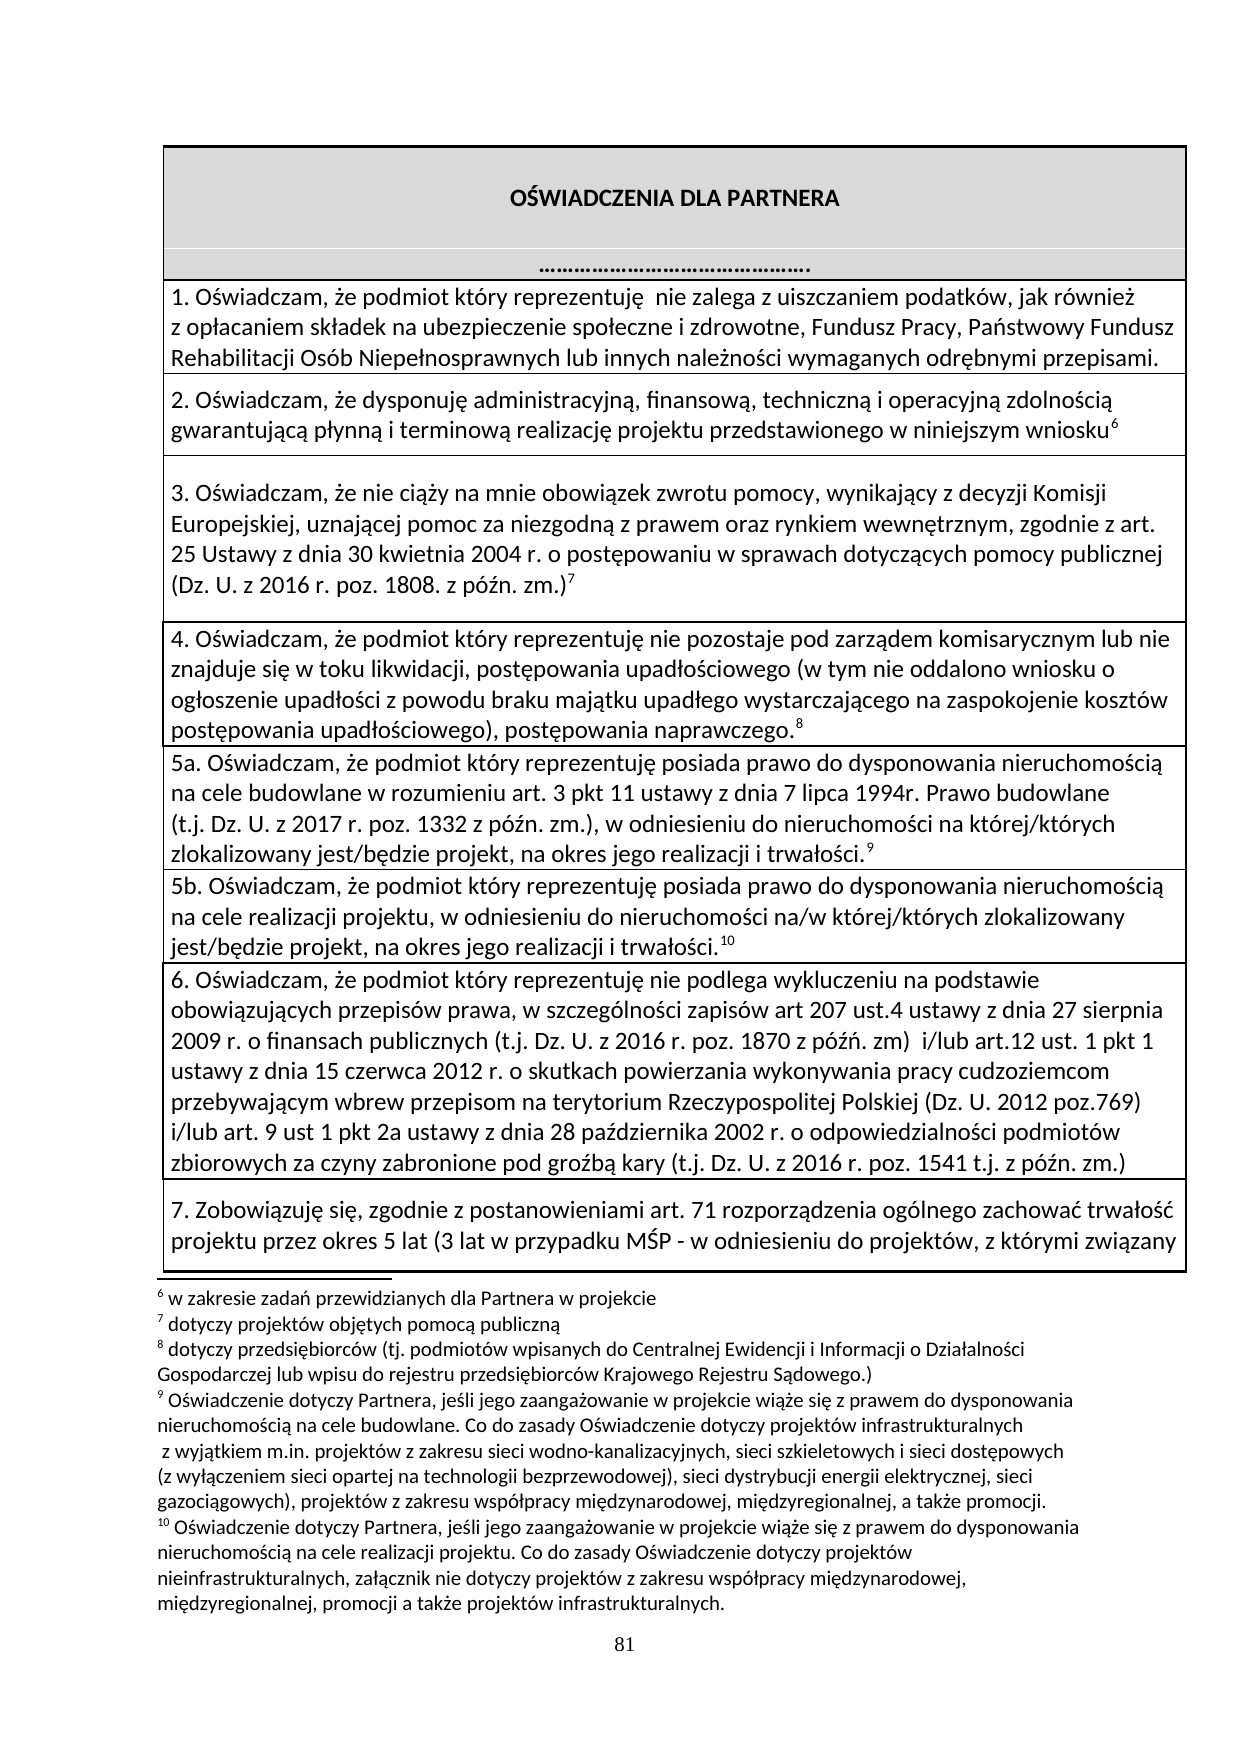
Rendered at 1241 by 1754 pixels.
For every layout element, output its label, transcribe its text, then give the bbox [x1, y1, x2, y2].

table_cell 6. Oświadczam, że podmiot który reprezentuję nie podlega wykluczeniu na podstawie obowiązujących przepisów prawa, w szczególności zapisów art 207 ust.4 ustawy z dnia 27 sierpnia 2009 r. o finansach publicznych (t.j. Dz. U. z 2016 r. poz. 1870 z późń. zm) i/lub art.12 ust. 1 pkt 1 ustawy z dnia 15 czerwca 2012 r. o skutkach powierzania wykonywania pracy cudzoziemcom przebywającym wbrew przepisom na terytorium Rzeczypospolitej Polskiej (Dz. U. 2012 poz.769) i/lub art. 9 ust 1 pkt 2a ustawy z dnia 28 października 2002 r. o odpowiedzialności podmiotów zbiorowych za czyny zabronione pod groźbą kary (t.j. Dz. U. z 2016 r. poz. 1541 t.j. z późn. zm.) [164, 964, 1185, 1177]
table_cell 2. Oświadczam, że dysponuję administracyjną, finansową, techniczną i operacyjną zdolnością gwarantującą płynną i terminową realizację projektu przedstawionego w niniejszym wniosku [164, 374, 1185, 455]
table_cell ………………………………………. [164, 249, 1185, 279]
table_cell 4. Oświadczam, że podmiot który reprezentuję nie pozostaje pod zarządem komisarycznym lub nie znajduje się w toku likwidacji, postępowania upadłościowego (w tym nie oddalono wniosku o ogłoszenie upadłości z powodu braku majątku upadłego wystarczającego na zaspokojenie kosztów postępowania upadłościowego), postępowania naprawczego. [164, 623, 1185, 745]
table_cell 7. Zobowiązuję się, zgodnie z postanowieniami art. 71 rozporządzenia ogólnego zachować trwałość projektu przez okres 5 lat (3 lat w przypadku MŚP - w odniesieniu do projektów, z którymi związany jest wymóg utrzymania inwestycji lub miejsc pracy) od daty płatności końcowej na rzecz beneficjenta, a w przypadku, gdy przepisy regulujące udzielanie pomocy publicznej wprowadzają ostrzejsze wymogi w tym zakresie, przez okres ustalony zgodnie z tymi przepisami. Oświadczam, że w przypadku operacji obejmującej inwestycje w infrastrukturę lub inwestycje produkcyjne dokonam zwrotu wkładu z EFSI, jeżeli w okresie 10 lat od płatności końcowej na rzecz beneficjenta działalność produkcyjna będzie przeniesiona poza obszar Unii, z wyjątkiem przypadku, gdy beneficjentem jest MŚP. [164, 1180, 1185, 1270]
table_cell 5b. Oświadczam, że podmiot który reprezentuję posiada prawo do dysponowania nieruchomością na cele realizacji projektu, w odniesieniu do nieruchomości na/w której/których zlokalizowany jest/będzie projekt, na okres jego realizacji i trwałości. [164, 870, 1185, 962]
table_header OŚWIADCZENIA DLA PARTNERA [164, 148, 1185, 248]
table_cell 5a. Oświadczam, że podmiot który reprezentuję posiada prawo do dysponowania nieruchomością na cele budowlane w rozumieniu art. 3 pkt 11 ustawy z dnia 7 lipca 1994r. Prawo budowlane (t.j. Dz. U. z 2017 r. poz. 1332 z późn. zm.), w odniesieniu do nieruchomości na której/których zlokalizowany jest/będzie projekt, na okres jego realizacji i trwałości. [164, 747, 1185, 869]
table_cell 3. Oświadczam, że nie ciąży na mnie obowiązek zwrotu pomocy, wynikający z decyzji Komisji Europejskiej, uznającej pomoc za niezgodną z prawem oraz rynkiem wewnętrznym, zgodnie z art. 25 Ustawy z dnia 30 kwietnia 2004 r. o postępowaniu w sprawach dotyczących pomocy publicznej (Dz. U. z 2016 r. poz. 1808. z późn. zm.) [164, 456, 1185, 621]
table_cell 1. Oświadczam, że podmiot który reprezentuję nie zalega z uiszczaniem podatków, jak również z opłacaniem składek na ubezpieczenie społeczne i zdrowotne, Fundusz Pracy, Państwowy Fundusz Rehabilitacji Osób Niepełnosprawnych lub innych należności wymaganych odrębnymi przepisami. [164, 281, 1185, 373]
